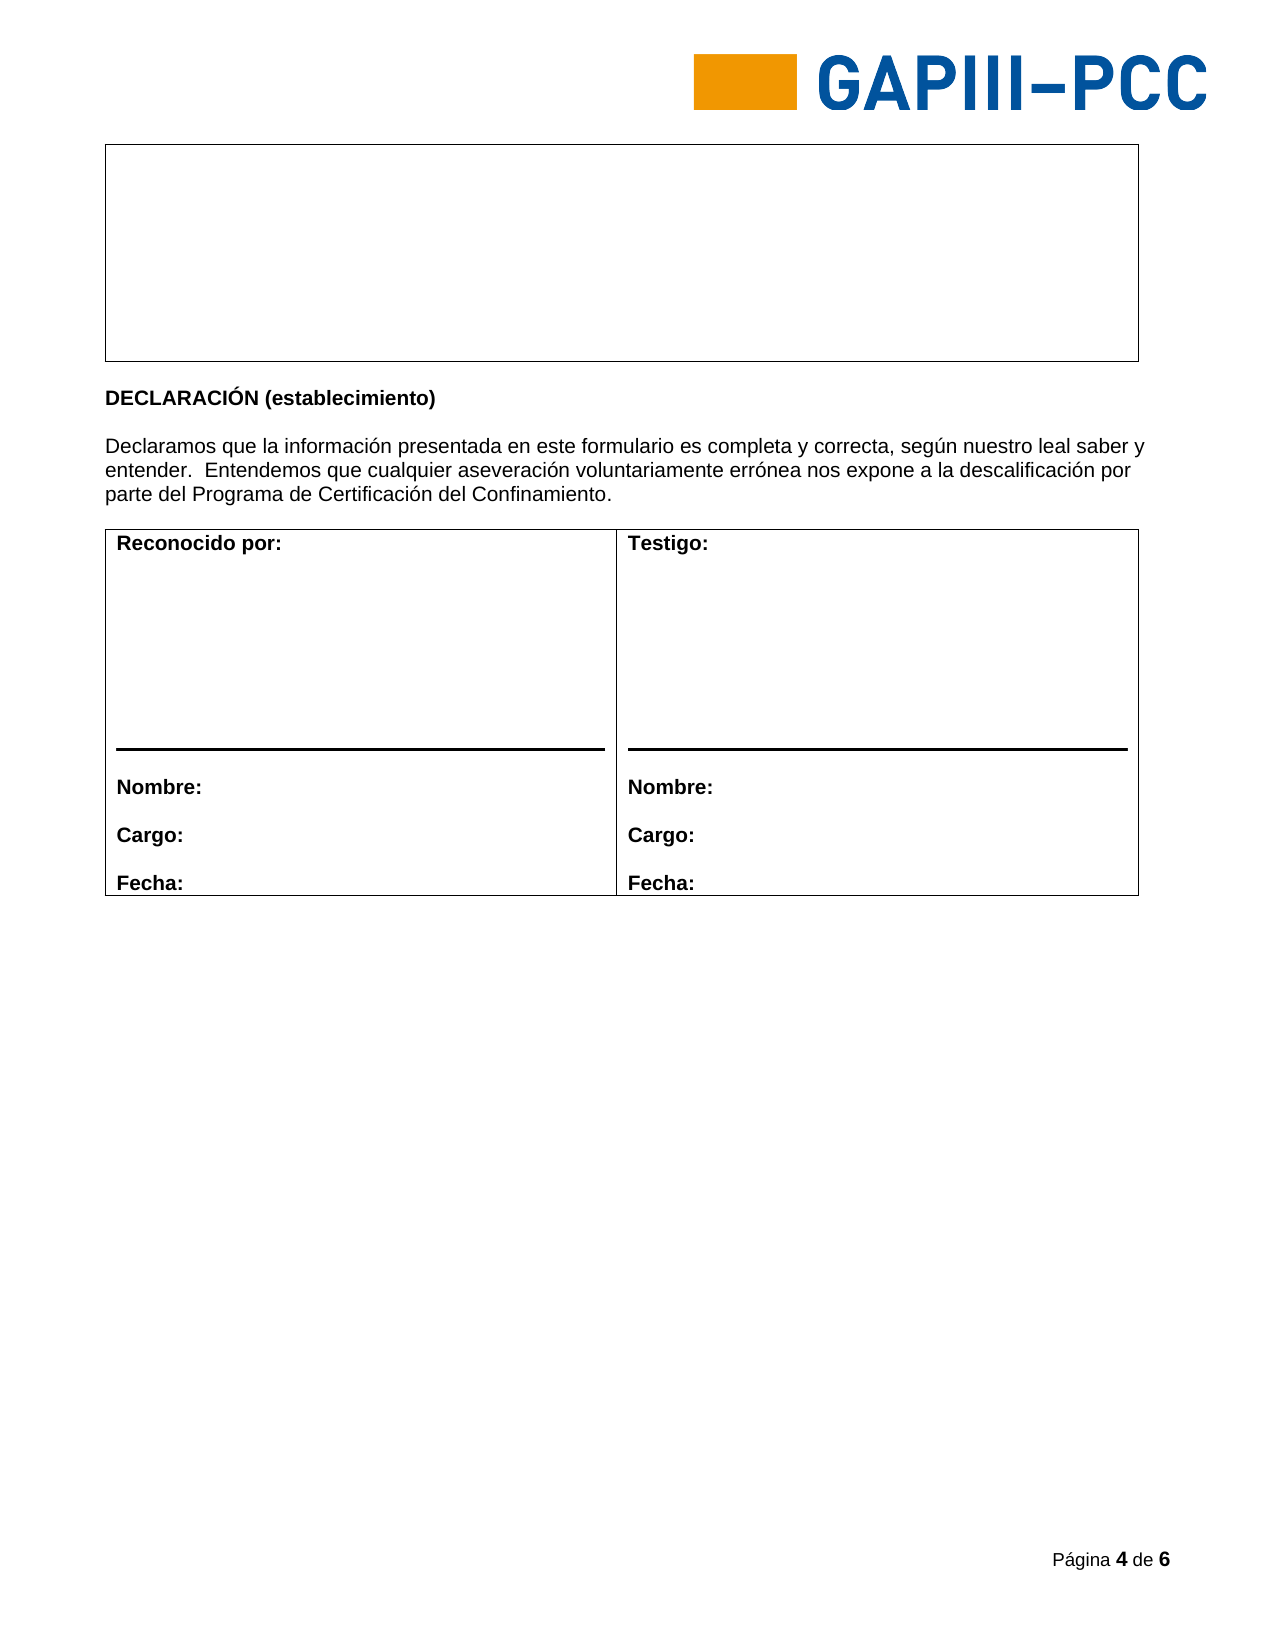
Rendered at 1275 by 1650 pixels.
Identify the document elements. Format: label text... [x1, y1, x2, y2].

table_header Reconocido por: Nombre: Cargo: Fecha: [106, 530, 616, 895]
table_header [106, 145, 1138, 361]
subtitle DECLARACIÓN (establecimiento) [105, 386, 1170, 409]
picture [693, 54, 1207, 110]
table_header Testigo: Nombre: Cargo: Fecha: [617, 530, 1138, 895]
subtitle Declaramos que la información presentada en este formulario es completa y correcta, según nuestro leal saber y entender. Entendemos que cualquier aseveración voluntariamente errónea nos expone a la descalificación por parte del Programa de Certificación del Confinamiento. [105, 433, 1170, 505]
